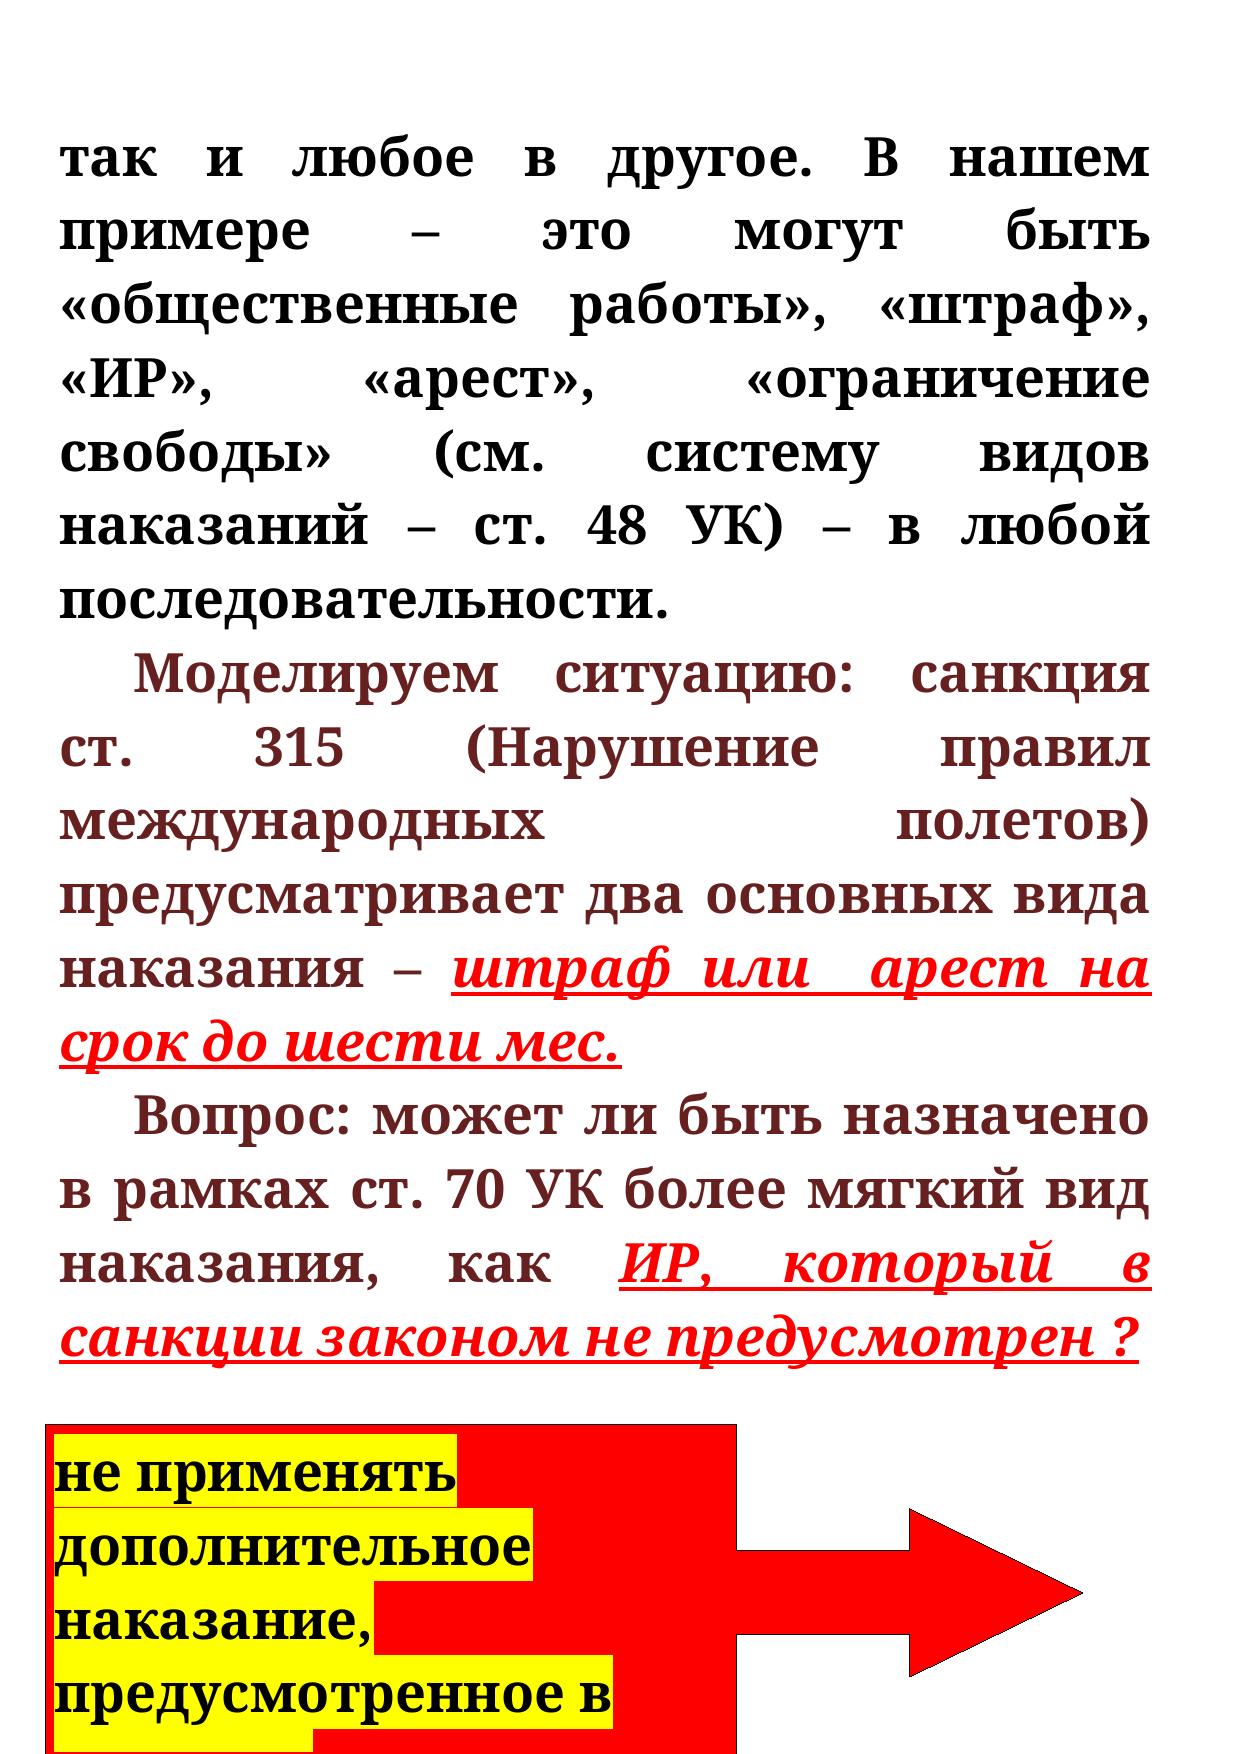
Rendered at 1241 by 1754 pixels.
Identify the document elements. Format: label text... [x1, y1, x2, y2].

text Моделируем ситуацию: санкция ст. 315 (Нарушение правил международных полетов) предусматривает два основных вида наказания – штраф или арест на срок до шести мес. [59, 634, 1152, 1077]
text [59, 118, 1152, 634]
text Вопрос: может ли быть назначено в рамках ст. 70 УК более мягкий вид наказания, как ИР, который в санкции законом не предусмотрен ? [59, 1077, 1152, 1372]
